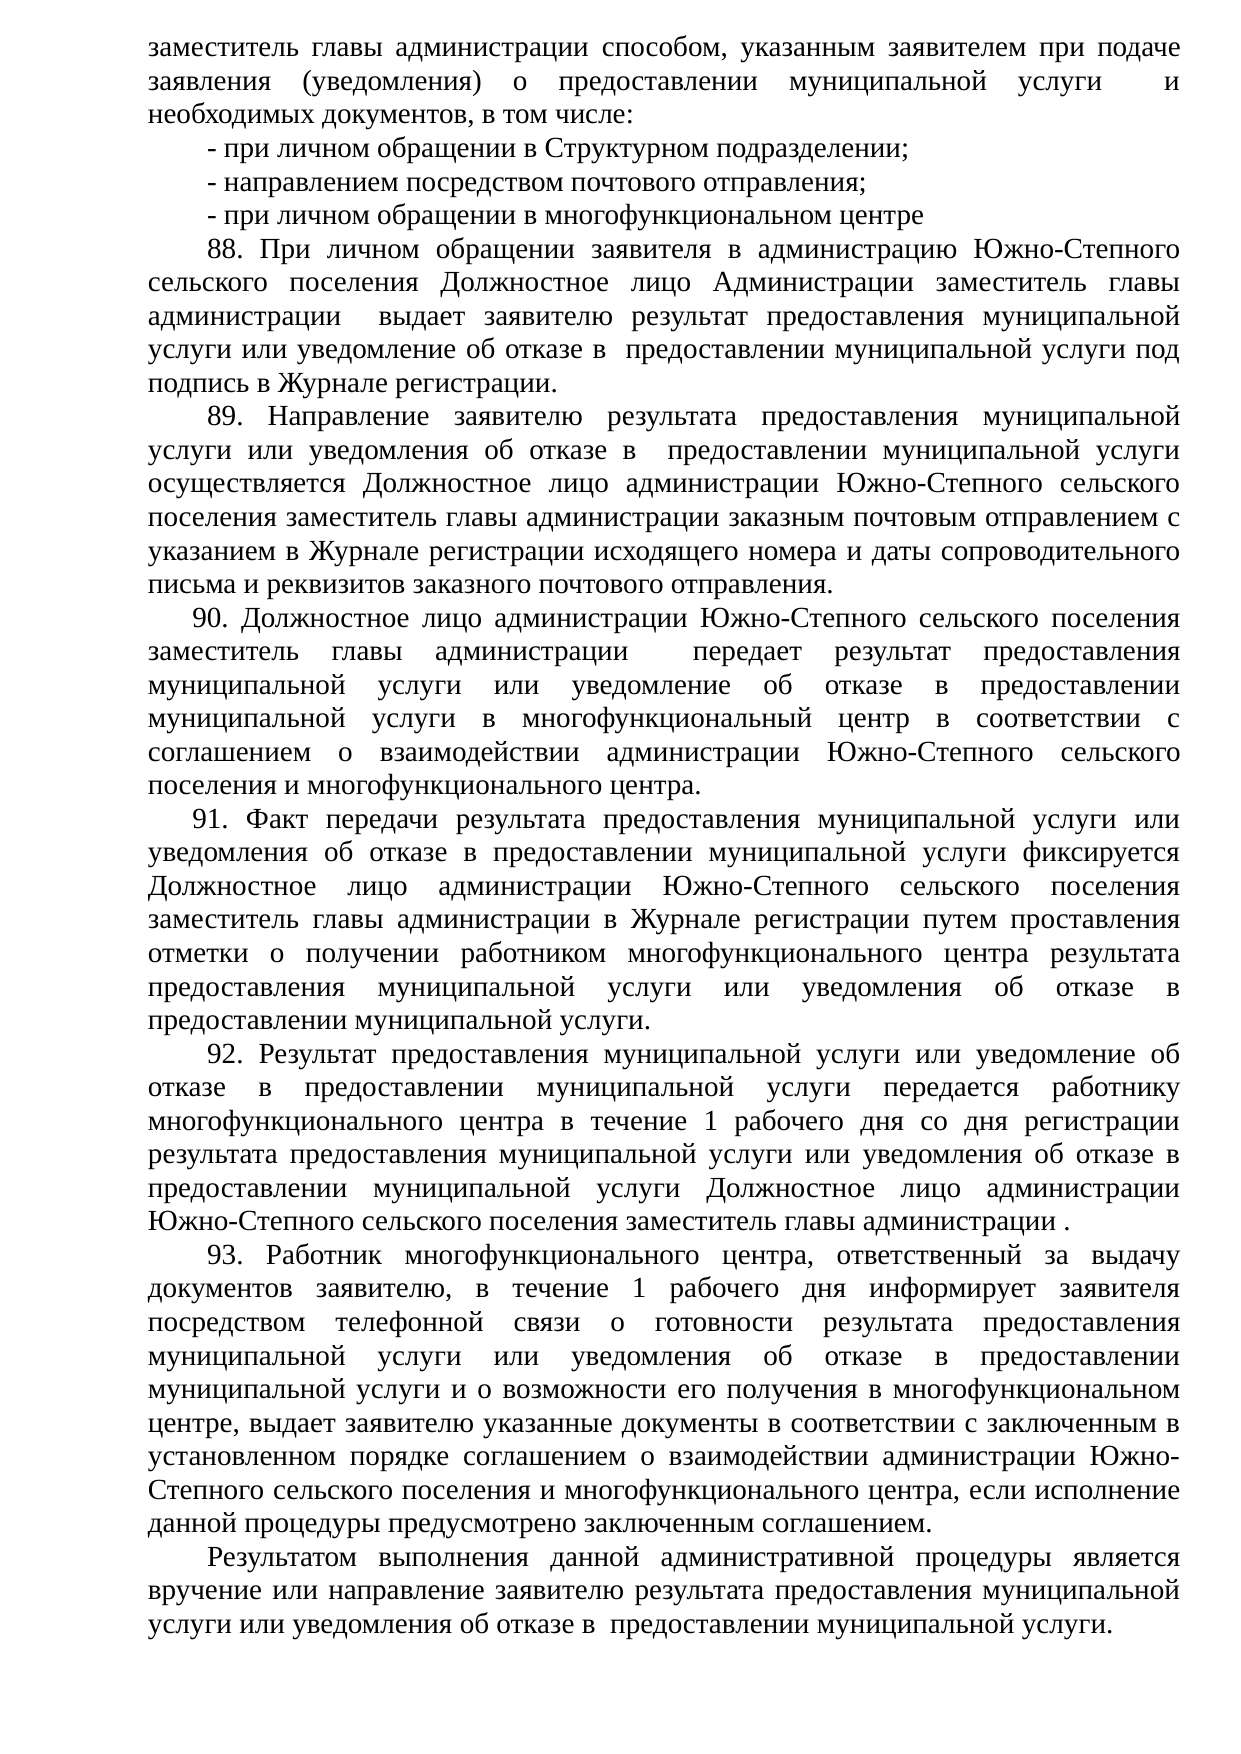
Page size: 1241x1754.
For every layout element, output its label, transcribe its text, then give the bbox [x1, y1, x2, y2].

text 91. Факт передачи результата предоставления муниципальной услуги или уведомления об отказе в предоставлении муниципальной услуги фиксируется Должностное лицо администрации Южно-Степного сельского поселения заместитель главы администрации в Журнале регистрации путем проставления отметки о получении работником многофункционального центра результата предоставления муниципальной услуги или уведомления об отказе в предоставлении муниципальной услуги. [148, 801, 1181, 1036]
text Результатом выполнения данной административной процедуры является вручение или направление заявителю результата предоставления муниципальной услуги или уведомления об отказе в предоставлении муниципальной услуги. [148, 1539, 1181, 1639]
text - при личном обращении в Структурном подразделении; [148, 130, 1181, 164]
text 90. Должностное лицо администрации Южно-Степного сельского поселения заместитель главы администрации передает результат предоставления муниципальной услуги или уведомление об отказе в предоставлении муниципальной услуги в многофункциональный центр в соответствии с соглашением о взаимодействии администрации Южно-Степного сельского поселения и многофункционального центра. [148, 600, 1181, 801]
text 92. Результат предоставления муниципальной услуги или уведомление об отказе в предоставлении муниципальной услуги передается работнику многофункционального центра в течение 1 рабочего дня со дня регистрации результата предоставления муниципальной услуги или уведомления об отказе в предоставлении муниципальной услуги Должностное лицо администрации Южно-Степного сельского поселения заместитель главы администрации . [148, 1036, 1181, 1237]
text - при личном обращении в многофункциональном центре [148, 197, 1181, 231]
text 88. При личном обращении заявителя в администрацию Южно-Степного сельского поселения Должностное лицо Администрации заместитель главы администрации выдает заявителю результат предоставления муниципальной услуги или уведомление об отказе в предоставлении муниципальной услуги под подпись в Журнале регистрации. [148, 231, 1181, 398]
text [148, 29, 1181, 130]
text 89. Направление заявителю результата предоставления муниципальной услуги или уведомления об отказе в предоставлении муниципальной услуги осуществляется Должностное лицо администрации Южно-Степного сельского поселения заместитель главы администрации заказным почтовым отправлением с указанием в Журнале регистрации исходящего номера и даты сопроводительного письма и реквизитов заказного почтового отправления. [148, 398, 1181, 600]
text - направлением посредством почтового отправления; [148, 164, 1181, 197]
text 93. Работник многофункционального центра, ответственный за выдачу документов заявителю, в течение 1 рабочего дня информирует заявителя посредством телефонной связи о готовности результата предоставления муниципальной услуги или уведомления об отказе в предоставлении муниципальной услуги и о возможности его получения в многофункциональном центре, выдает заявителю указанные документы в соответствии с заключенным в установленном порядке соглашением о взаимодействии администрации Южно-Степного сельского поселения и многофункционального центра, если исполнение данной процедуры предусмотрено заключенным соглашением. [148, 1237, 1181, 1539]
